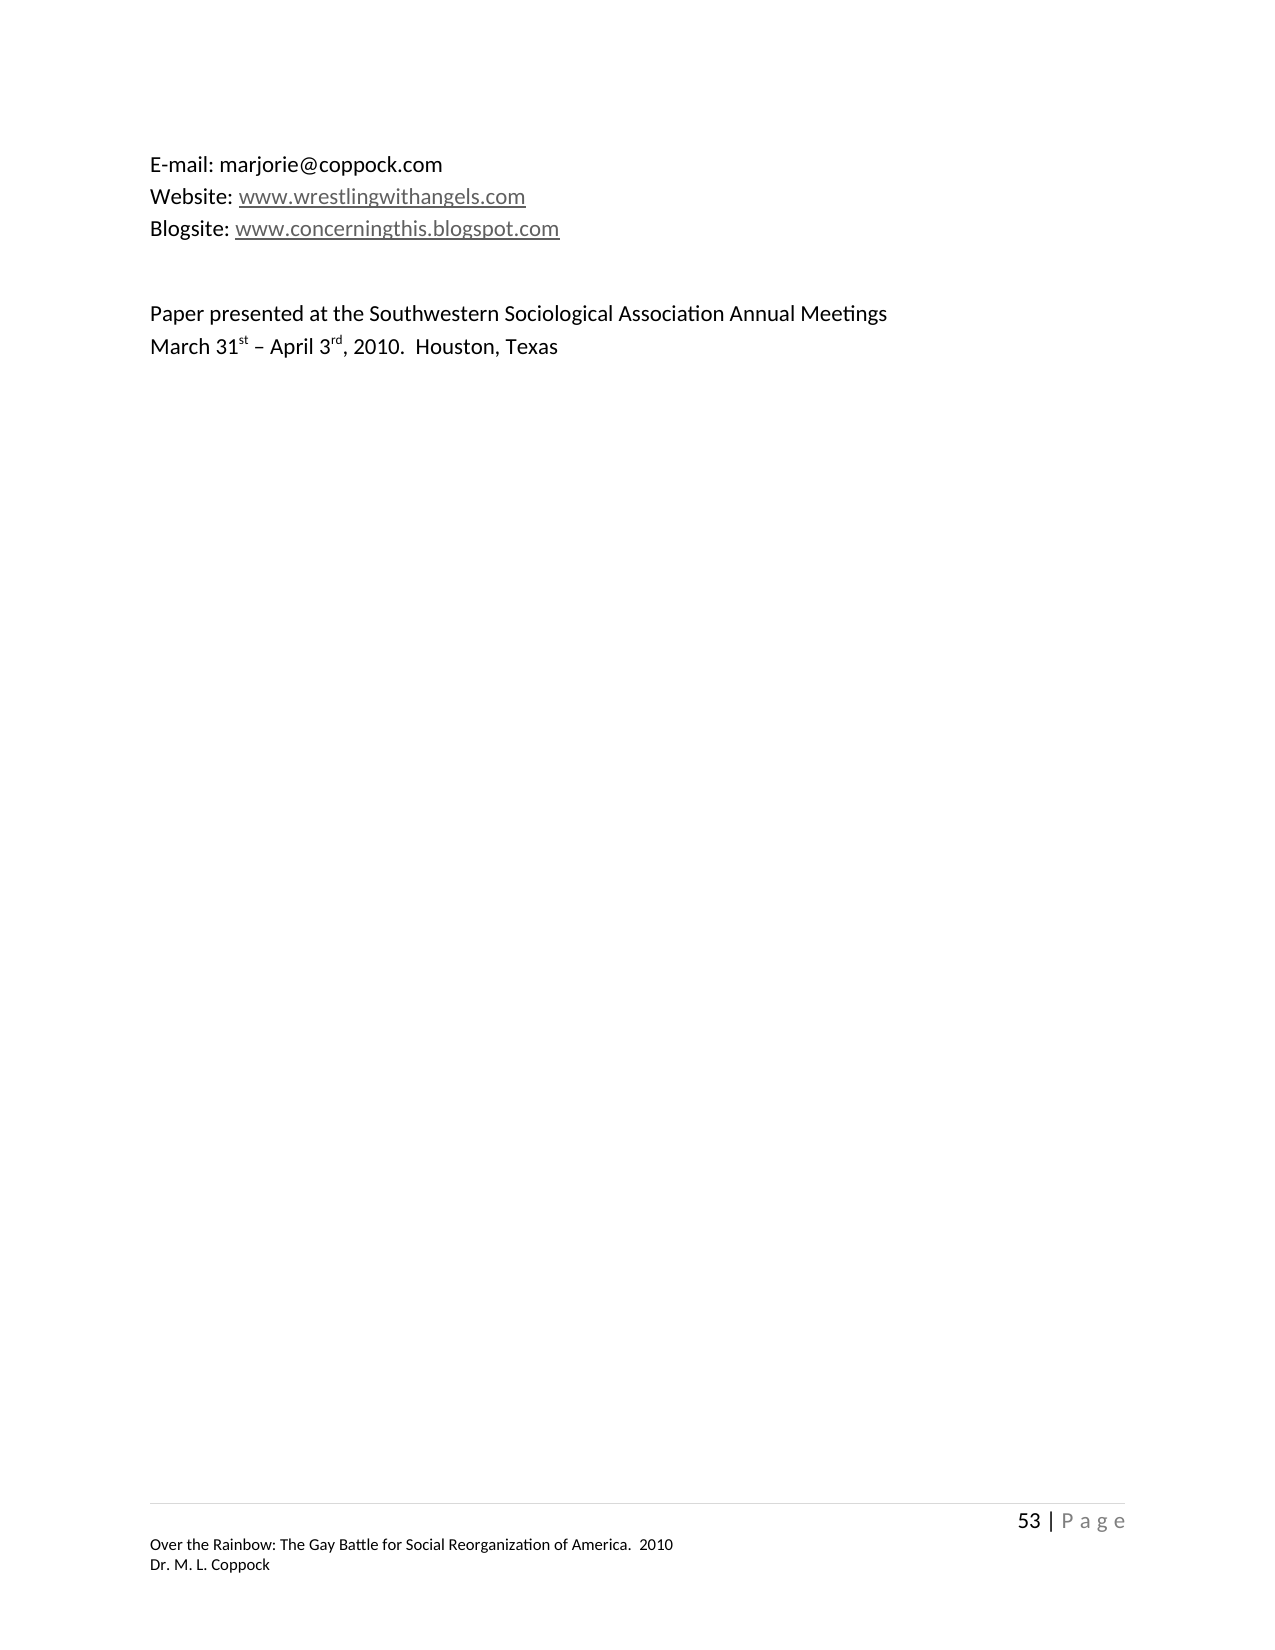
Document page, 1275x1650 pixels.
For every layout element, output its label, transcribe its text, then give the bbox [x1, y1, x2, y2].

text Website: www.wrestlingwithangels.com [150, 182, 1125, 210]
text Paper presented at the Southwestern Sociological Association Annual Meetings [150, 299, 1125, 328]
text E-mail: marjorie@coppock.com [150, 150, 1125, 178]
text Blogsite: www.concerningthis.blogspot.com [150, 214, 1125, 242]
text March 31st – April 3rd, 2010. Houston, Texas [150, 332, 1125, 360]
